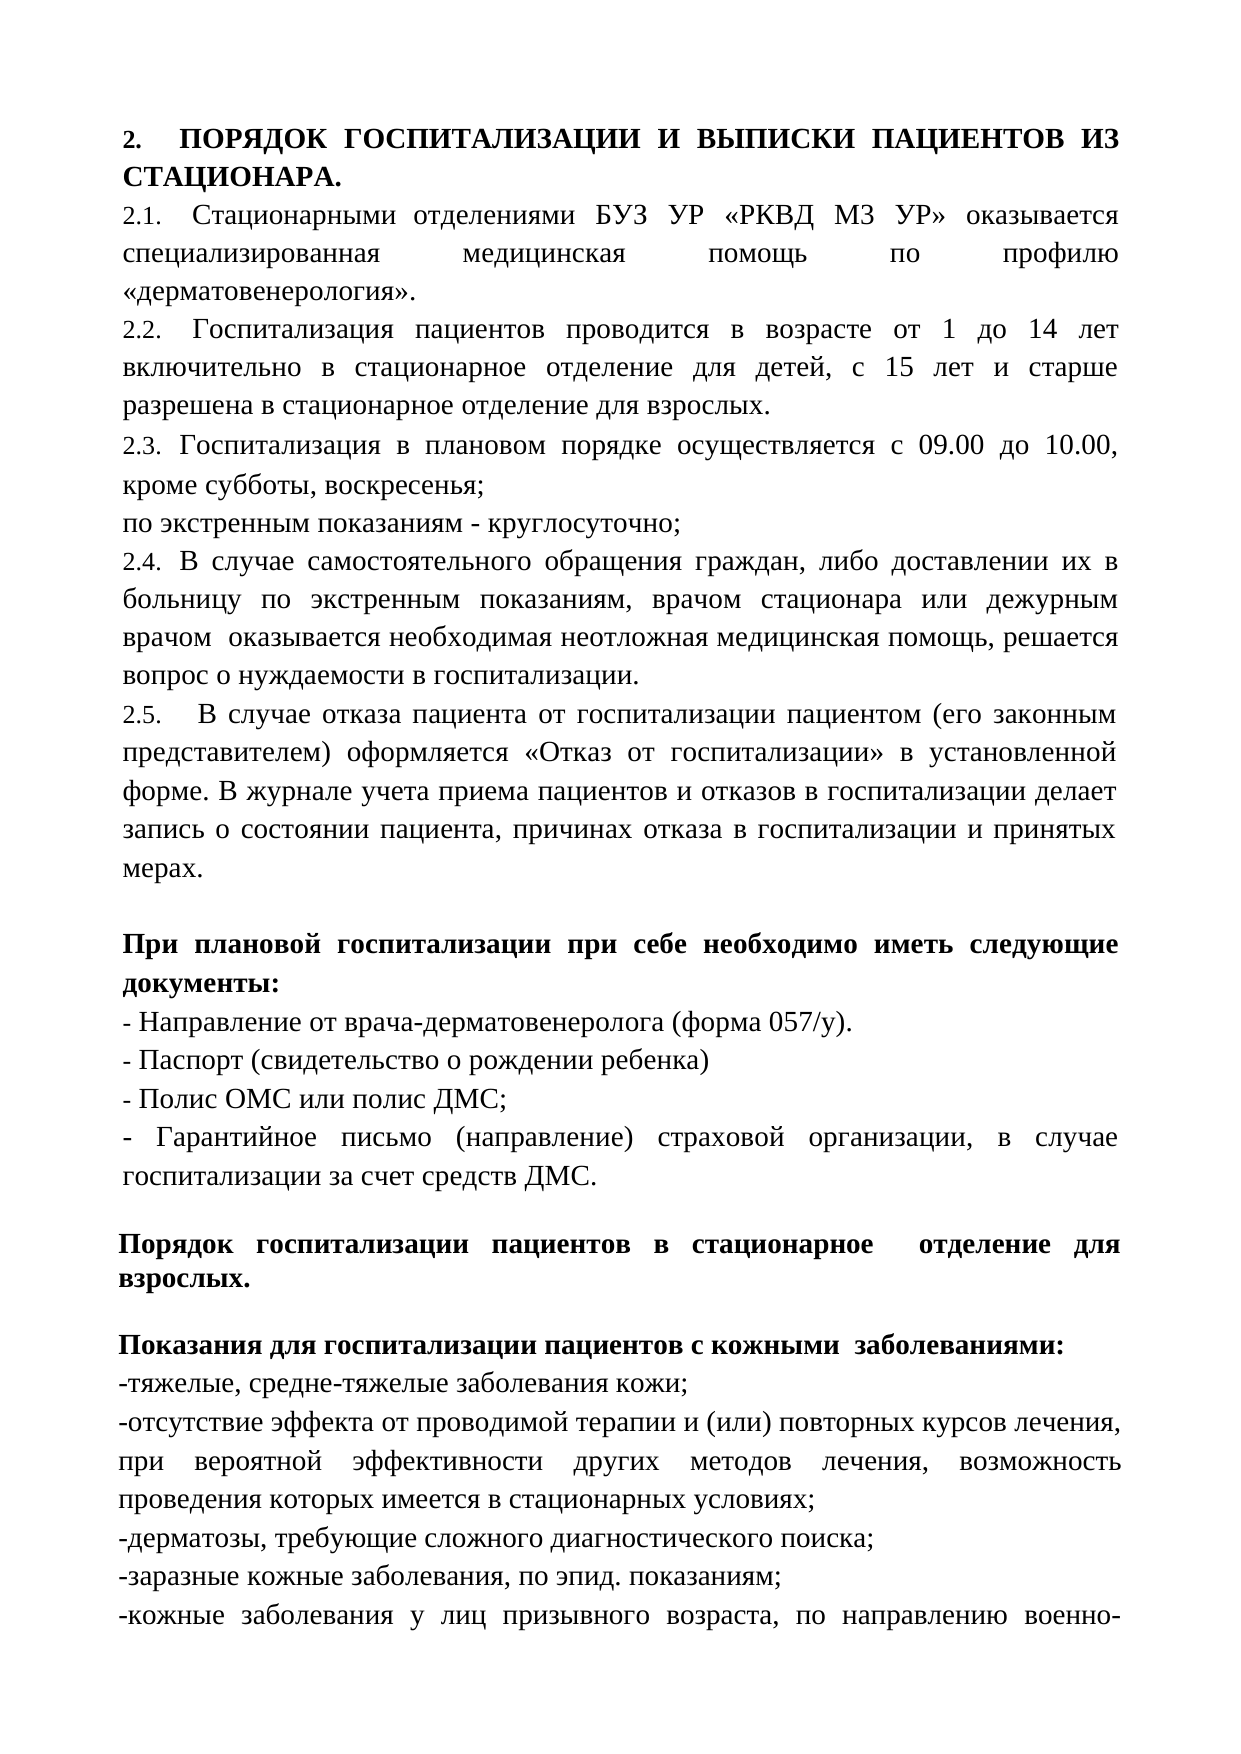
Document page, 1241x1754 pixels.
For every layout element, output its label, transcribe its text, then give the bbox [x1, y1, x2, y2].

text -тяжелые, средне-тяжелые заболевания кожи; [118, 1366, 1122, 1399]
text Показания для госпитализации пациентов с кожными заболеваниями: [118, 1327, 1122, 1361]
list Направление от врача-дерматовенеролога (форма 057/у). [122, 1000, 1122, 1039]
text -заразные кожные заболевания, по эпид. показаниям; [118, 1558, 1122, 1592]
text - Гарантийное письмо (направление) страховой организации, в случае госпитализации за счет средств ДМС. [122, 1116, 1120, 1193]
list В случае самостоятельного обращения граждан, либо доставлении их в больницу по экстренным показаниям, врачом стационара или дежурным врачом оказывается необходимая неотложная медицинская помощь, решается вопрос о нуждаемости в госпитализации. [122, 540, 1120, 692]
list Стационарными отделениями БУЗ УР «РКВД М3 УР» оказывается специализированная медицинская помощь по профилю «дерматовенерология». [122, 194, 1120, 308]
text по экстренным показаниям - круглосуточно; [122, 502, 1122, 540]
text -дерматозы, требующие сложного диагностического поиска; [118, 1520, 1122, 1553]
list Полис ОМС или полис ДМС; [122, 1077, 1122, 1116]
list Госпитализация пациентов проводится в возрасте от 1 до 14 лет включительно в стационарное отделение для детей, с 15 лет и старше разрешена в стационарное отделение для взрослых. [122, 308, 1120, 422]
text -отсутствие эффекта от проводимой терапии и (или) повторных курсов лечения, при вероятной эффективности других методов лечения, возможность проведения которых имеется в стационарных условиях; [118, 1404, 1122, 1515]
list В случае отказа пациента от госпитализации пациентом (его законным представителем) оформляется «Отказ от госпитализации» в установленной форме. В журнале учета приема пациентов и отказов в госпитализации делает запись о состоянии пациента, причинах отказа в госпитализации и принятых мерах. [122, 692, 1118, 885]
list ПОРЯДОК ГОСПИТАЛИЗАЦИИ И ВЫПИСКИ ПАЦИЕНТОВ ИЗ СТАЦИОНАРА. [122, 118, 1120, 194]
list Паспорт (свидетельство о рождении ребенка) [122, 1039, 1122, 1077]
text При плановой госпитализации при себе необходимо иметь следующие документы: [122, 923, 1120, 1000]
list Госпитализация в плановом порядке осуществляется с 09.00 до 10.00, кроме субботы, воскресенья; [122, 422, 1120, 502]
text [118, 1597, 1122, 1630]
text Порядок госпитализации пациентов в стационарное отделение для взрослых. [118, 1226, 1122, 1293]
